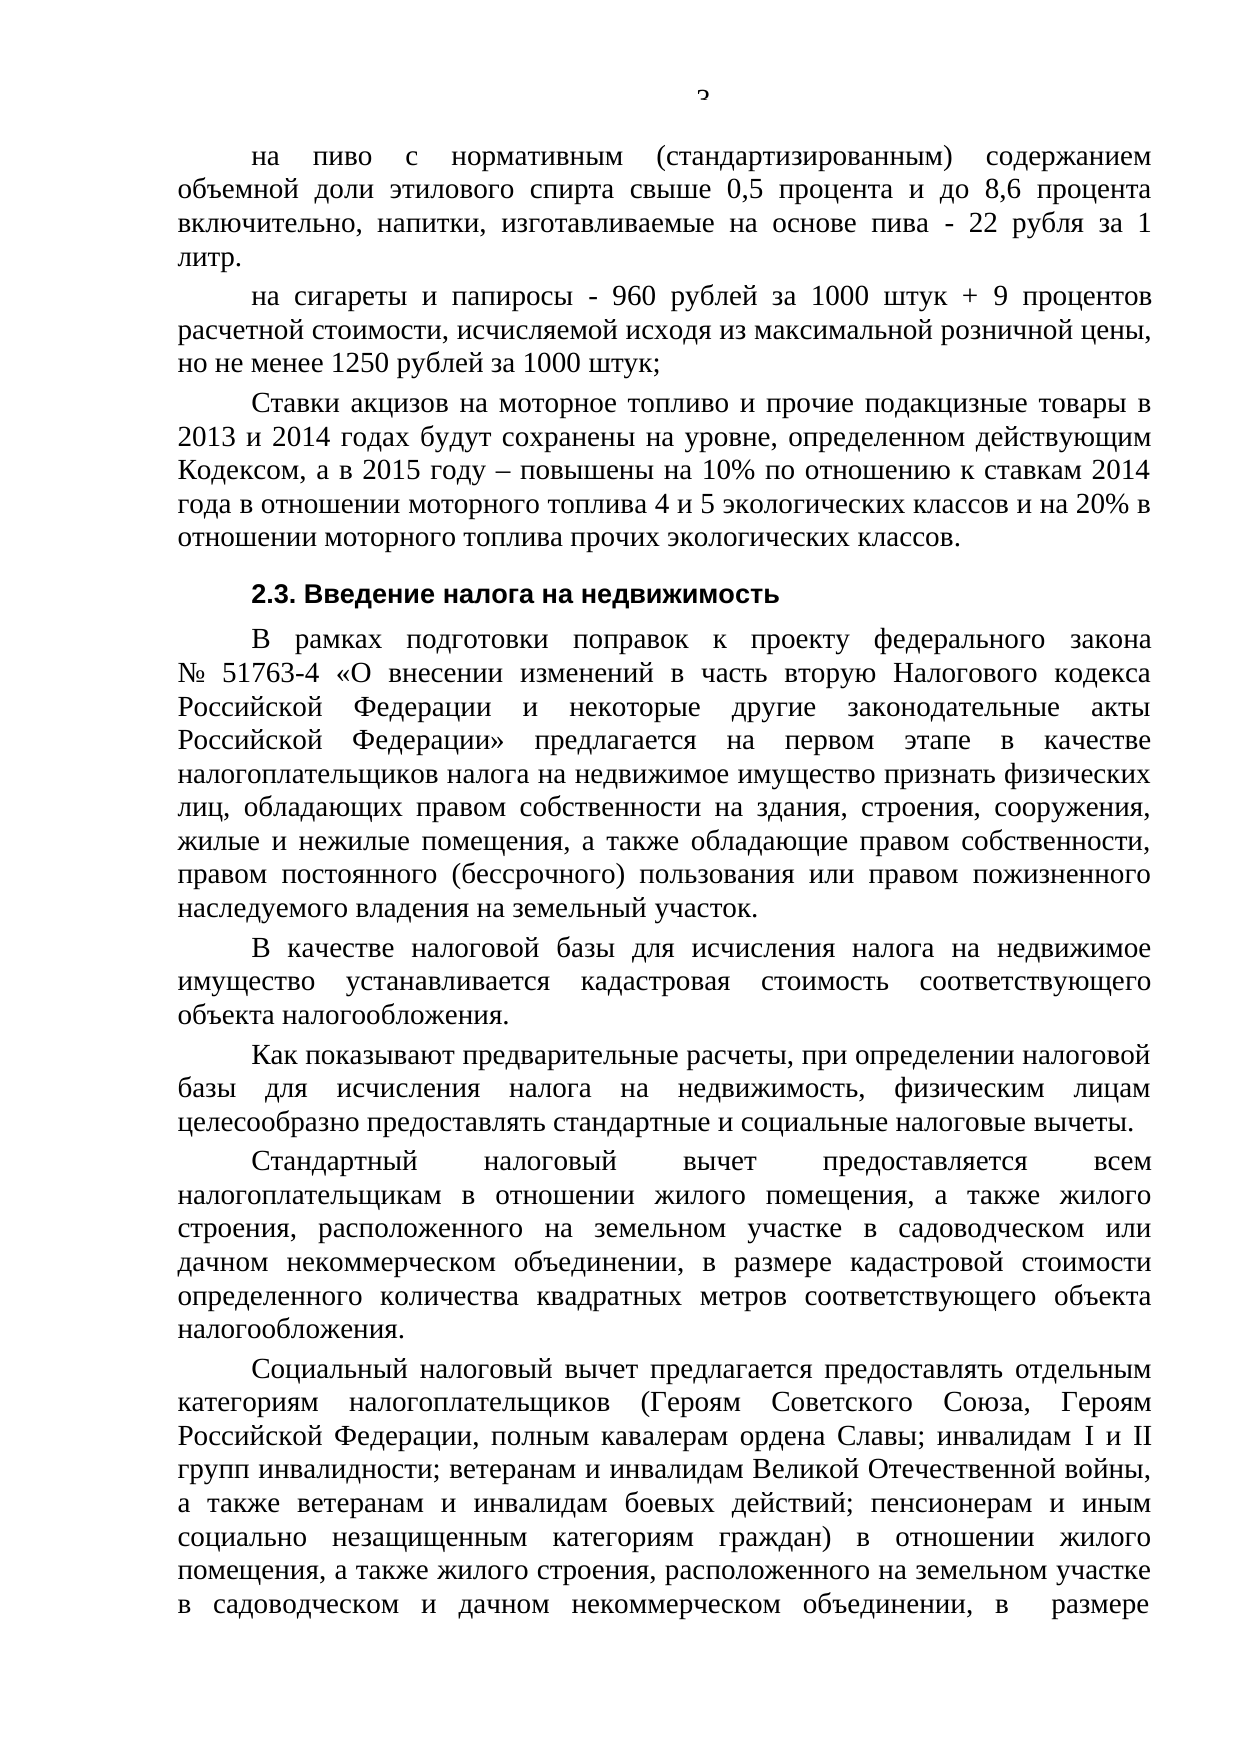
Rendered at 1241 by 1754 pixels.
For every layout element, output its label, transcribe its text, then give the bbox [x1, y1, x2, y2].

text Социальный налоговый вычет предлагается предоставлять отдельным категориям налогоплательщиков (Героям Советского Союза, Героям Российской Федерации, полным кавалерам ордена Славы; инвалидам I и II групп инвалидности; ветеранам и инвалидам Великой Отечественной войны, а также ветеранам и инвалидам боевых действий; пенсионерам и иным социально незащищенным категориям граждан) в отношении жилого помещения, а также жилого строения, расположенного на земельном участке в садоводческом и дачном некоммерческом объединении, в размере [177, 1351, 1152, 1619]
text Ставки акцизов на моторное топливо и прочие подакцизные товары в 2013 и 2014 годах будут сохранены на уровне, определенном действующим Кодексом, а в 2015 году – повышены на 10% по отношению к ставкам 2014 года в отношении моторного топлива 4 и 5 экологических классов и на 20% в отношении моторного топлива прочих экологических классов. [177, 385, 1152, 553]
text на сигареты и папиросы - 960 рублей за 1000 штук + 9 процентов расчетной стоимости, исчисляемой исходя из максимальной розничной цены, но не менее 1250 рублей за 1000 штук; [177, 278, 1152, 379]
text на пиво с нормативным (стандартизированным) содержанием объемной доли этилового спирта свыше 0,5 процента и до 8,6 процента включительно, напитки, изготавливаемые на основе пива - 22 рубля за 1 литр. [177, 138, 1152, 272]
text Стандартный налоговый вычет предоставляется всем налогоплательщикам в отношении жилого помещения, а также жилого строения, расположенного на земельном участке в садоводческом или дачном некоммерческом объединении, в размере кадастровой стоимости определенного количества квадратных метров соответствующего объекта налогообложения. [177, 1143, 1152, 1345]
text № 51763-4 «О внесении изменений в часть вторую Налогового кодекса Российской Федерации и некоторые другие законодательные акты Российской Федерации» предлагается на первом этапе в качестве налогоплательщиков налога на недвижимое имущество признать физических лиц, обладающих правом собственности на здания, строения, сооружения, жилые и нежилые помещения, а также обладающие правом собственности, правом постоянного (бессрочного) пользования или правом пожизненного наследуемого владения на земельный участок. [177, 655, 1152, 923]
text Как показывают предварительные расчеты, при определении налоговой базы для исчисления налога на недвижимость, физическим лицам целесообразно предоставлять стандартные и социальные налоговые вычеты. [177, 1037, 1151, 1137]
list Введение налога на недвижимость [251, 578, 1163, 609]
text В качестве налоговой базы для исчисления налога на недвижимое имущество устанавливается кадастровая стоимость соответствующего объекта налогообложения. [177, 930, 1152, 1030]
text В рамках подготовки поправок к проекту федерального закона [251, 622, 1163, 655]
